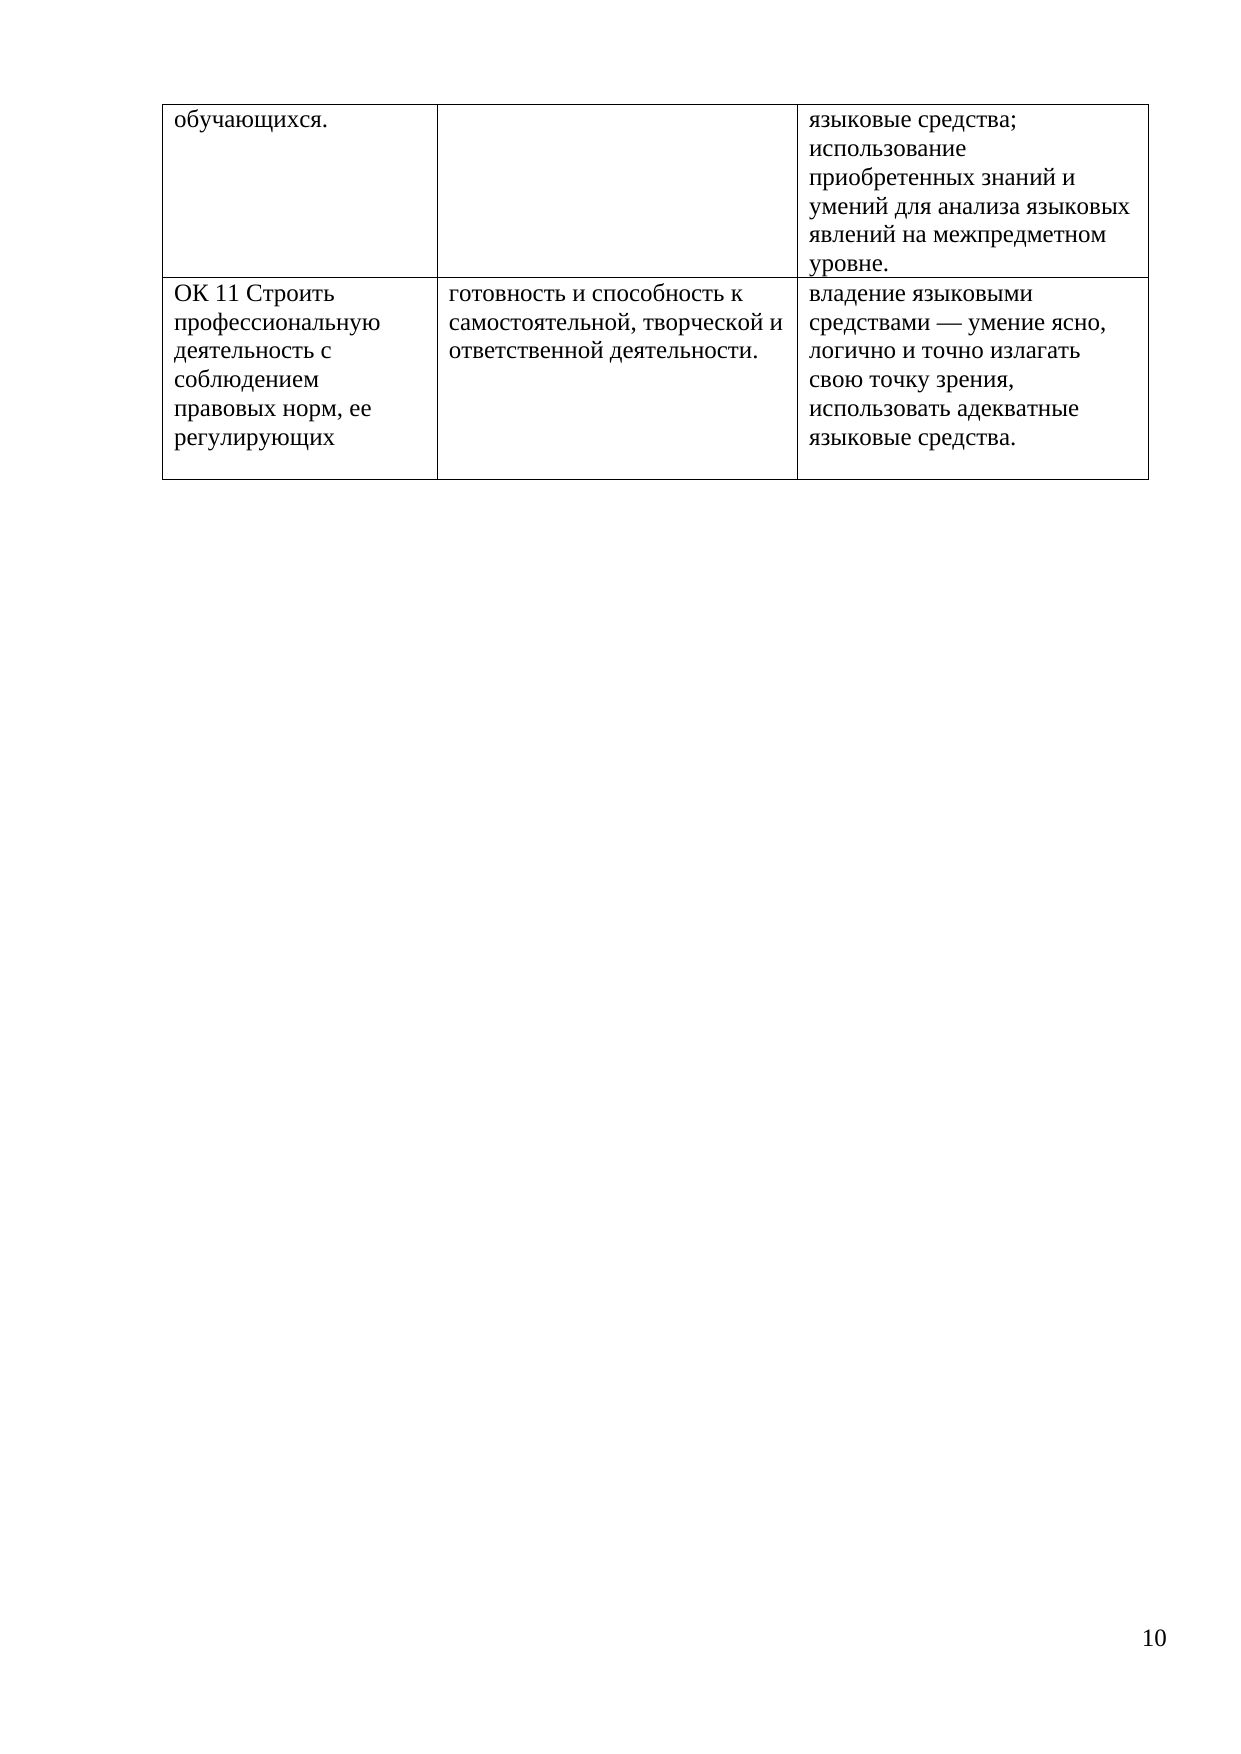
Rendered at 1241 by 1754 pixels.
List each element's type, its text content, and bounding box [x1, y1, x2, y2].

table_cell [798, 105, 1148, 277]
table_cell готовность и способность к самостоятельной, творческой и ответственной деятельности. [438, 278, 797, 479]
table_cell владение языковыми средствами — умение ясно, логично и точно излагать свою точку зрения, использовать адекватные языковые средства. [798, 278, 1148, 479]
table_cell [163, 105, 437, 277]
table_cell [438, 105, 797, 277]
table_cell ОК 11 Строить профессиональную деятельность с соблюдением правовых норм, ее регулирующих [163, 278, 437, 479]
